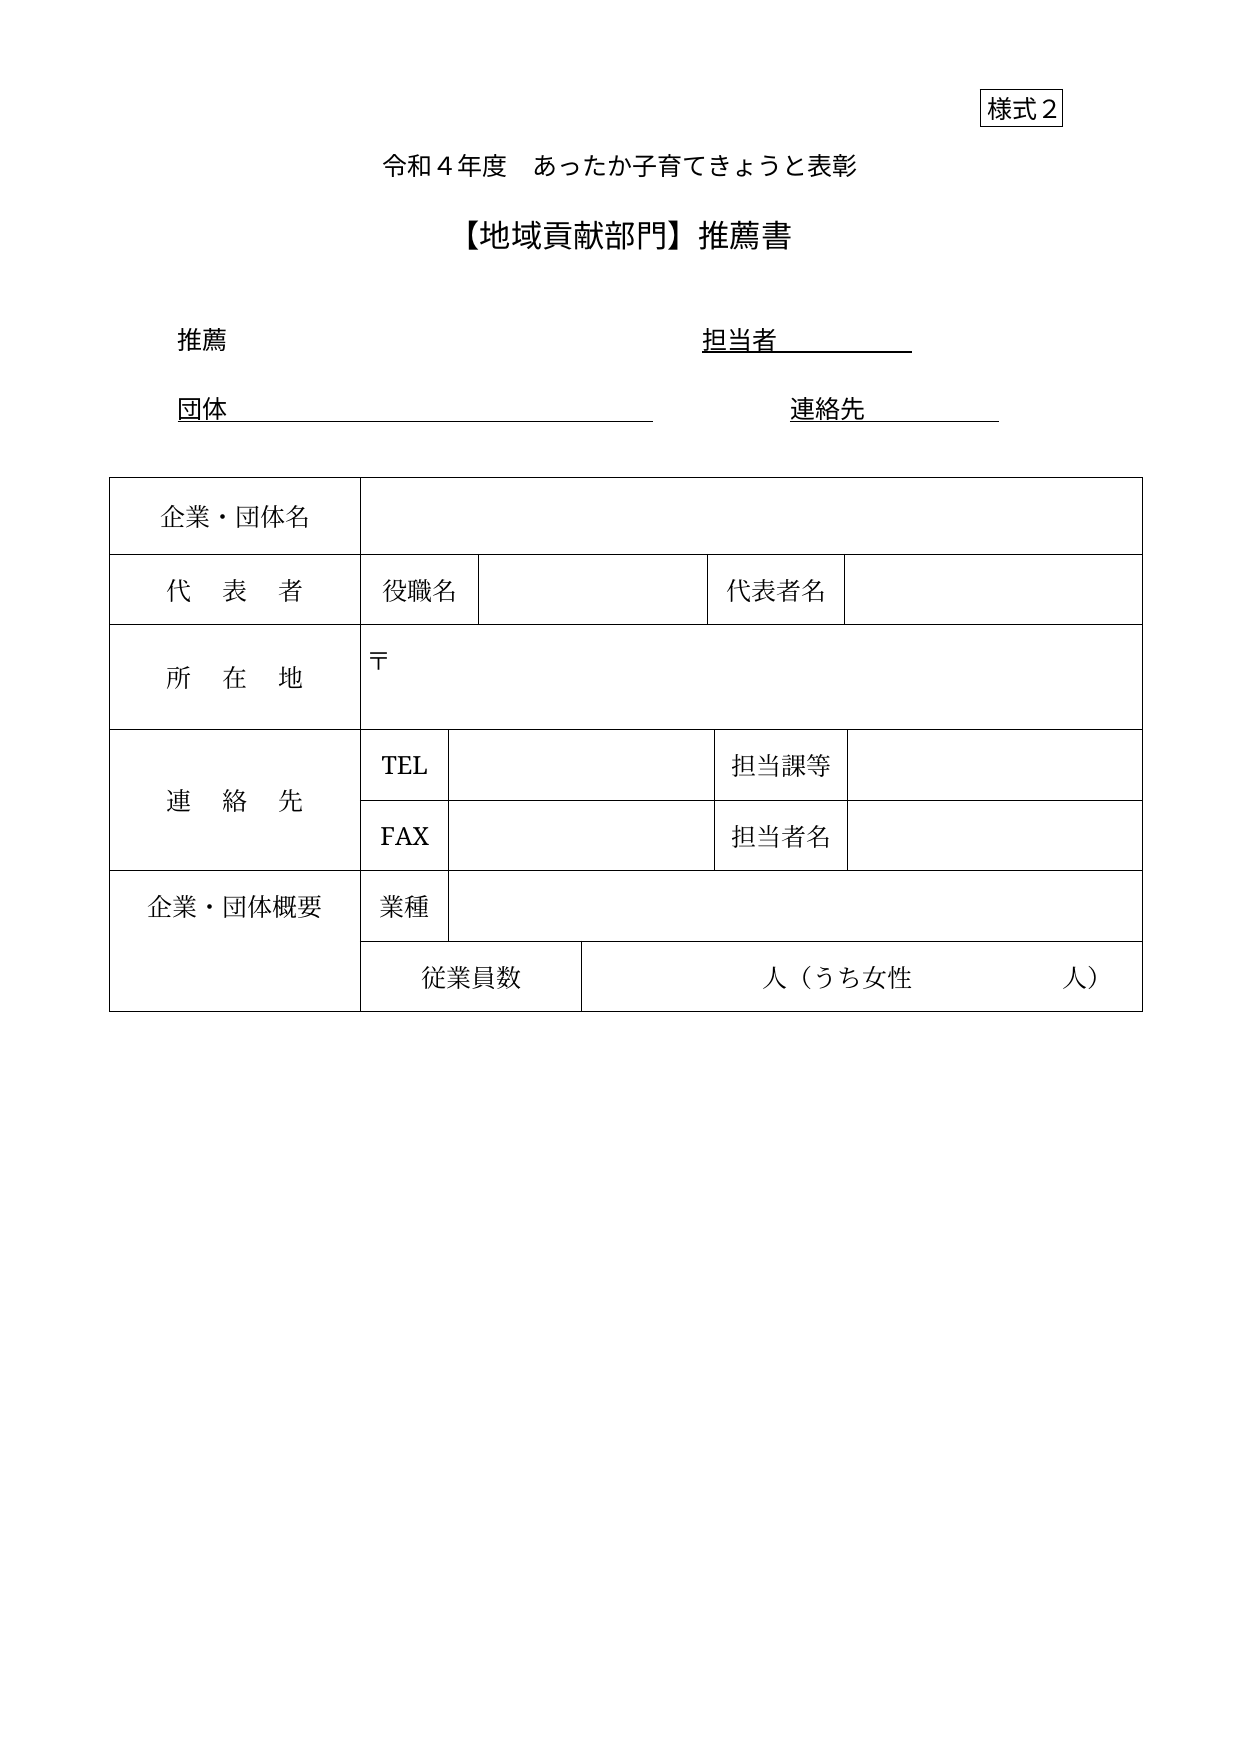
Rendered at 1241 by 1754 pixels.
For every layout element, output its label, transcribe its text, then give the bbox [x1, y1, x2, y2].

table_cell 連 絡 先 [110, 730, 360, 870]
table_cell [449, 730, 714, 800]
table_cell [848, 801, 1142, 870]
text 【地域貢献部門】推薦書 [177, 199, 1063, 269]
table_cell [449, 871, 1142, 941]
table_cell 代表者名 [708, 555, 844, 624]
table_cell 担当者名 [715, 801, 847, 870]
table_cell [449, 801, 714, 870]
table_cell [848, 730, 1142, 800]
table_cell 人（うち女性 人） [582, 942, 1142, 1011]
text 団体 連絡先 [177, 373, 1063, 442]
table_cell 役職名 [361, 555, 478, 624]
table_header [361, 478, 1142, 554]
table_cell TEL [361, 730, 448, 800]
table_header 企業・団体名 [110, 478, 360, 554]
table_cell [845, 555, 1142, 624]
table_cell 業種 [361, 871, 448, 941]
table_cell FAX [361, 801, 448, 870]
table_cell 担当課等 [715, 730, 847, 800]
table_cell 代 表 者 [110, 555, 360, 624]
table_cell [479, 555, 707, 624]
table_cell 所 在 地 [110, 625, 360, 729]
table_cell 〒 [361, 625, 1142, 729]
table_cell 従業員数 [361, 942, 581, 1011]
text 推薦 担当者 [177, 303, 1063, 373]
text 令和４年度 あったか子育てきょうと表彰 [177, 130, 1063, 199]
table_cell 企業・団体概要 [110, 871, 360, 1011]
